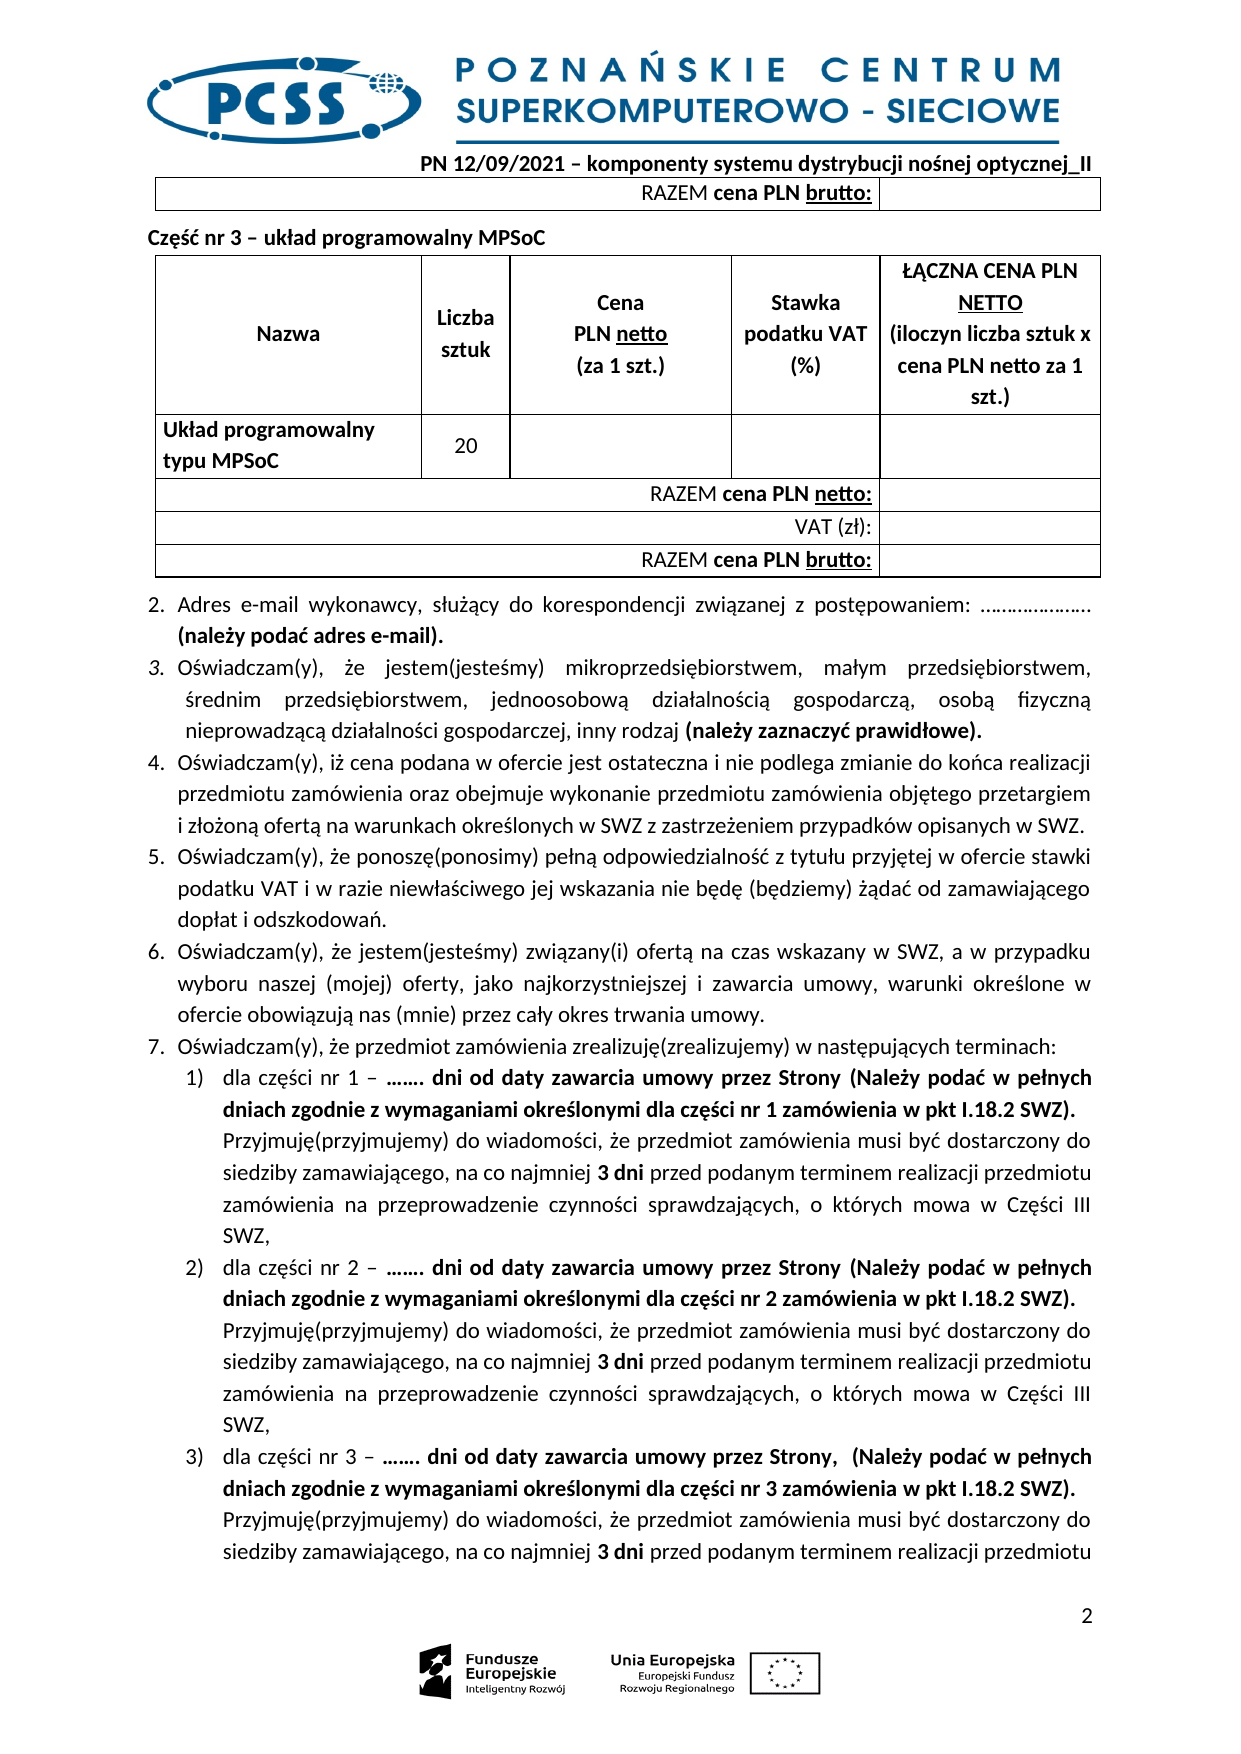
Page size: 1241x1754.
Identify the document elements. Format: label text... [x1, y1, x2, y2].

list dla części nr 2 – ……. dni od daty zawarcia umowy przez Strony (Należy podać w pełnych dniach zgodnie z wymaganiami określonymi dla części nr 2 zamówienia w pkt I.18.2 SWZ). [185, 1253, 1092, 1312]
table_cell RAZEM cena PLN netto: [156, 479, 879, 511]
table_cell [880, 545, 1100, 576]
table_header Nazwa [156, 256, 421, 414]
text Przyjmuję(przyjmujemy) do wiadomości, że przedmiot zamówienia musi być dostarczony do siedziby zamawiającego, na co najmniej 3 dni przed podanym terminem realizacji przedmiotu zamówienia na przeprowadzenie czynności sprawdzających, o których mowa w Części III SWZ, [223, 1316, 1092, 1439]
list Adres e-mail wykonawcy, służący do korespondencji związanej z postępowaniem: ………………… (należy podać adres e-mail). [148, 590, 1092, 649]
table_header Liczba sztuk [422, 256, 509, 414]
table_cell VAT (zł): [156, 512, 879, 544]
table_cell [881, 415, 1100, 478]
table_cell 20 [422, 415, 509, 478]
table_cell RAZEM cena PLN brutto: [156, 545, 879, 576]
table_cell Układ programowalny typu MPSoC [156, 415, 421, 478]
table_cell RAZEM cena PLN brutto: [156, 178, 879, 210]
list Oświadczam(y), że ponoszę(ponosimy) pełną odpowiedzialność z tytułu przyjętej w ofercie stawki podatku VAT i w razie niewłaściwego jej wskazania nie będę (będziemy) żądać od zamawiającego dopłat i odszkodowań. [148, 842, 1092, 934]
table_header Cena PLN netto (za 1 szt.) [511, 256, 731, 414]
list dla części nr 1 – ……. dni od daty zawarcia umowy przez Strony (Należy podać w pełnych dniach zgodnie z wymaganiami określonymi dla części nr 1 zamówienia w pkt I.18.2 SWZ). [185, 1063, 1092, 1123]
table_header ŁĄCZNA CENA PLN NETTO (iloczyn liczba sztuk x cena PLN netto za 1 szt.) [881, 256, 1100, 414]
list Oświadczam(y), że jestem(jesteśmy) związany(i) ofertą na czas wskazany w SWZ, a w przypadku wyboru naszej (mojej) oferty, jako najkorzystniejszej i zawarcia umowy, warunki określone w ofercie obowiązują nas (mnie) przez cały okres trwania umowy. [148, 937, 1092, 1028]
list Oświadczam(y), że jestem(jesteśmy) mikroprzedsiębiorstwem, małym przedsiębiorstwem, średnim przedsiębiorstwem, jednoosobową działalnością gospodarczą, osobą fizyczną nieprowadzącą działalności gospodarczej, inny rodzaj (należy zaznaczyć prawidłowe). [148, 653, 1092, 744]
picture [404, 1629, 837, 1713]
table_cell [880, 479, 1100, 511]
table_header Stawka podatku VAT (%) [732, 256, 879, 414]
list Oświadczam(y), że przedmiot zamówienia zrealizuję(zrealizujemy) w następujących terminach: [148, 1032, 1092, 1060]
table_cell [732, 415, 879, 478]
table_cell [511, 415, 731, 478]
picture [39, 0, 1166, 144]
text Część nr 3 – układ programowalny MPSoC [148, 223, 1092, 252]
table_cell [880, 512, 1100, 544]
list Oświadczam(y), iż cena podana w ofercie jest ostateczna i nie podlega zmianie do końca realizacji przedmiotu zamówienia oraz obejmuje wykonanie przedmiotu zamówienia objętego przetargiem i złożoną ofertą na warunkach określonych w SWZ z zastrzeżeniem przypadków opisanych w SWZ. [148, 748, 1092, 839]
list dla części nr 3 – ……. dni od daty zawarcia umowy przez Strony, (Należy podać w pełnych dniach zgodnie z wymaganiami określonymi dla części nr 3 zamówienia w pkt I.18.2 SWZ). [185, 1442, 1092, 1502]
text Przyjmuję(przyjmujemy) do wiadomości, że przedmiot zamówienia musi być dostarczony do siedziby zamawiającego, na co najmniej 3 dni przed podanym terminem realizacji przedmiotu zamówienia na przeprowadzenie czynności sprawdzających, o których mowa w Części III SWZ, [223, 1127, 1092, 1249]
table_cell [880, 178, 1100, 210]
